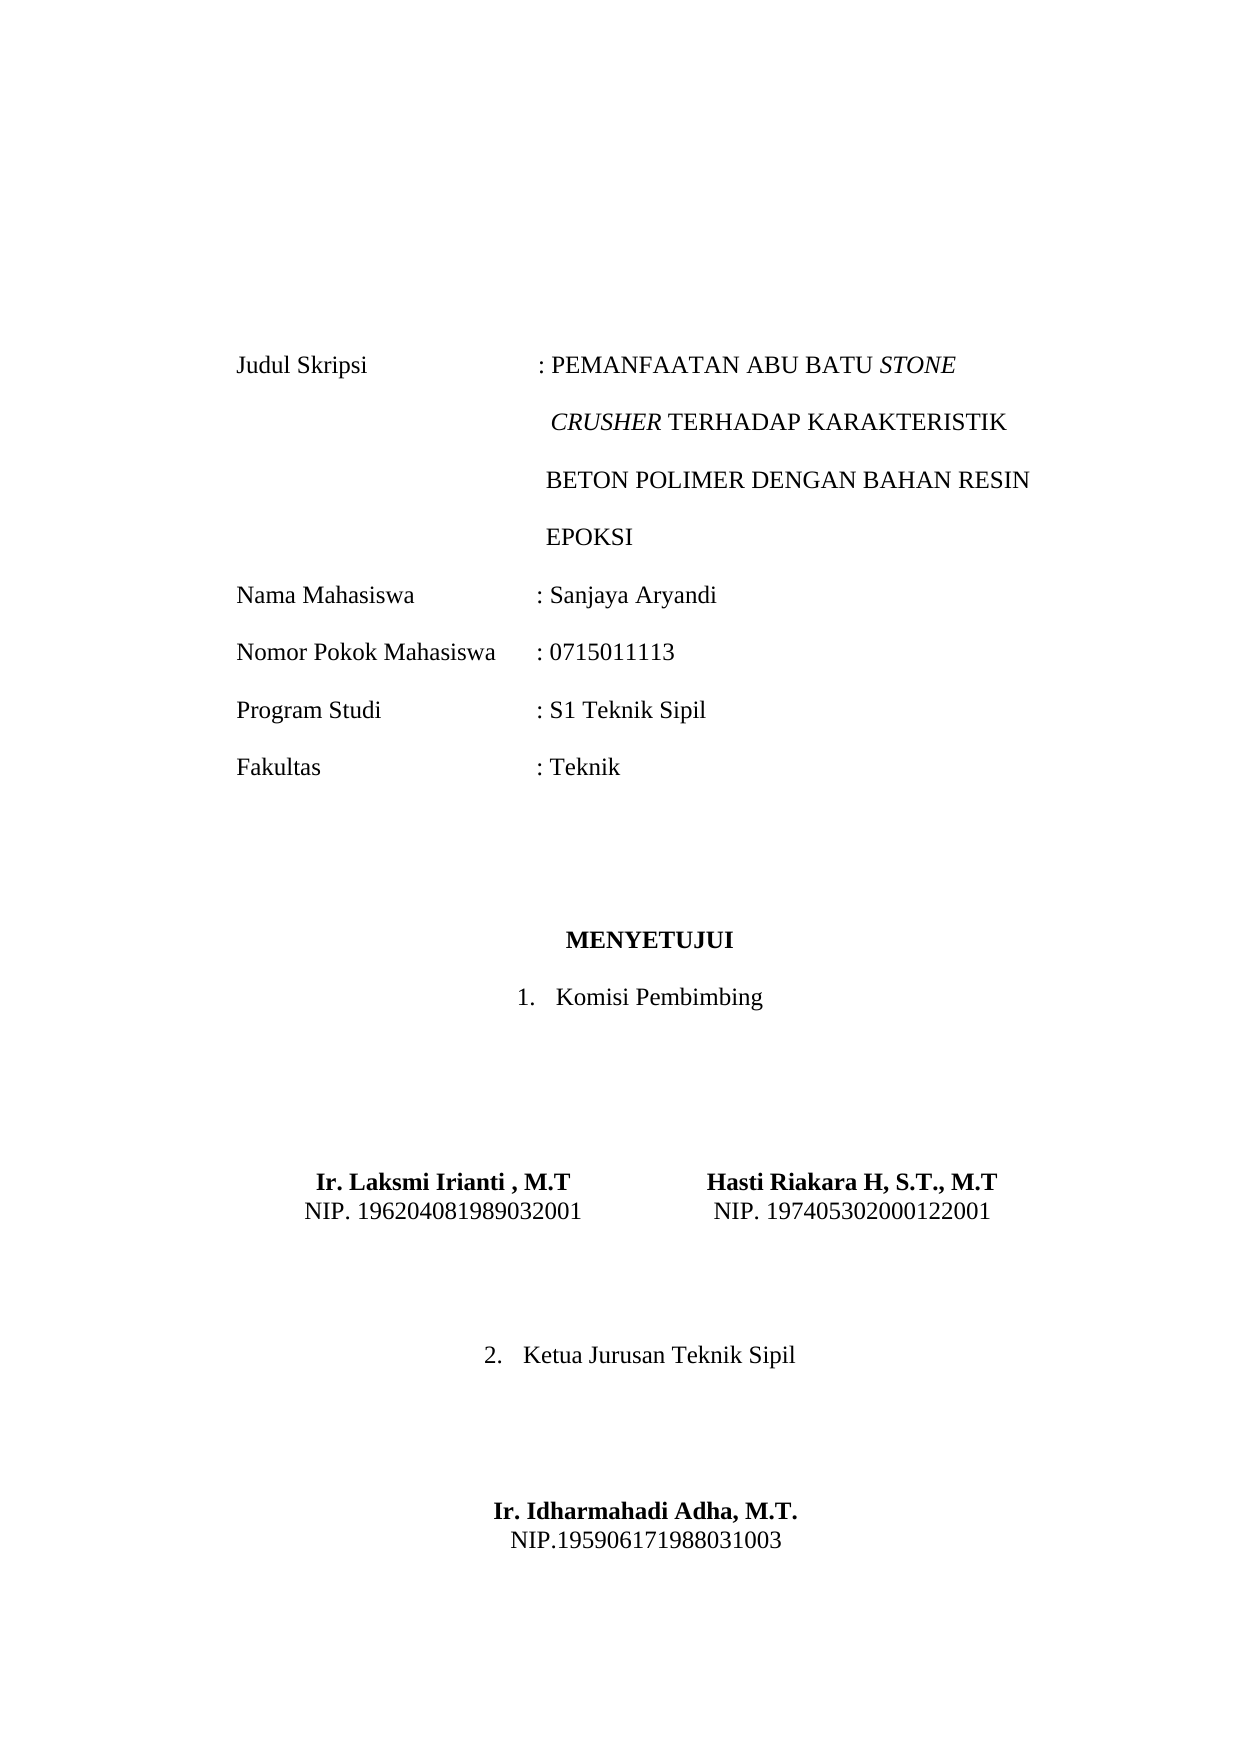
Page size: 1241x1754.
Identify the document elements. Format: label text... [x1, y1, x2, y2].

table_header Komisi Pembimbing [236, 982, 1054, 1167]
text Nama Mahasiswa : Sanjaya Aryandi [236, 580, 1063, 608]
text Judul Skripsi : PEMANFAATAN ABU BATU STONE [236, 350, 1063, 378]
table_cell Hasti Riakara H, S.T., M.T NIP. 197405302000122001 [650, 1167, 1054, 1340]
table_cell Ketua Jurusan Teknik Sipil [236, 1340, 1054, 1496]
text Fakultas : Teknik [236, 752, 1063, 781]
table_cell Ir. Laksmi Irianti , M.T NIP. 196204081989032001 [236, 1167, 650, 1340]
text Nomor Pokok Mahasiswa : 0715011113 [236, 637, 1063, 666]
text BETON POLIMER DENGAN BAHAN RESIN [236, 465, 1063, 493]
text EPOKSI [236, 522, 1063, 551]
table_cell Ir. Idharmahadi Adha, M.T. NIP.195906171988031003 [236, 1496, 1054, 1553]
text Program Studi : S1 Teknik Sipil [236, 695, 1063, 723]
text MENYETUJUI [236, 925, 1063, 953]
text CRUSHER TERHADAP KARAKTERISTIK [236, 407, 1063, 436]
